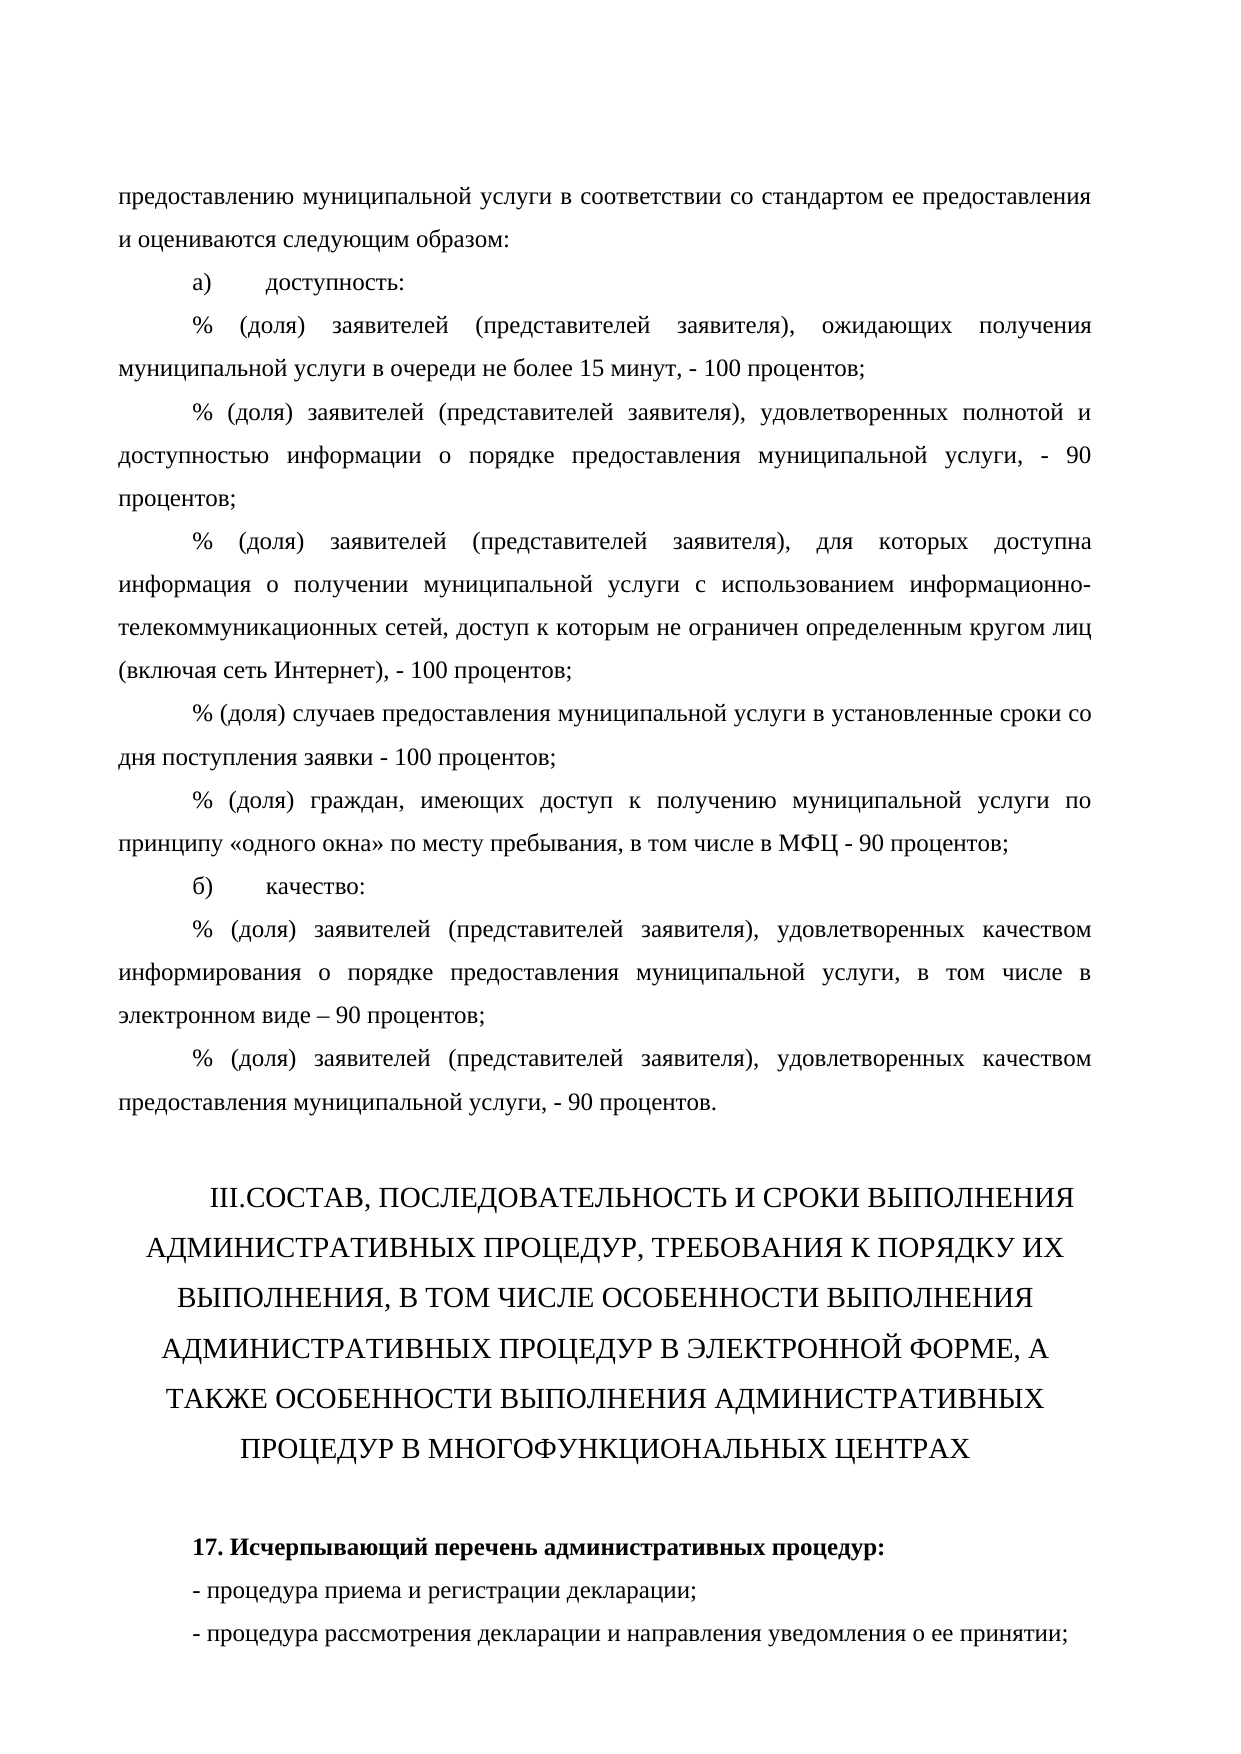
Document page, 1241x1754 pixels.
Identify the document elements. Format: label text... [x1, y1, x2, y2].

text 17. Исчерпывающий перечень административных процедур: [118, 1532, 1092, 1561]
list доступность: [118, 267, 1092, 296]
list качество: [118, 871, 1092, 900]
text % (доля) заявителей (представителей заявителя), удовлетворенных качеством предоставления муниципальной услуги, - 90 процентов. [118, 1043, 1092, 1115]
text III.СОСТАВ, ПОСЛЕДОВАТЕЛЬНОСТЬ И СРОКИ ВЫПОЛНЕНИЯ АДМИНИСТРАТИВНЫХ ПРОЦЕДУР, ТРЕБОВАНИЯ К ПОРЯДКУ ИХ ВЫПОЛНЕНИЯ, В ТОМ ЧИСЛЕ ОСОБЕННОСТИ ВЫПОЛНЕНИЯ АДМИНИСТРАТИВНЫХ ПРОЦЕДУР В ЭЛЕКТРОННОЙ ФОРМЕ, А ТАКЖЕ ОСОБЕННОСТИ ВЫПОЛНЕНИЯ АДМИНИСТРАТИВНЫХ ПРОЦЕДУР В МНОГОФУНКЦИОНАЛЬНЫХ ЦЕНТРАХ [118, 1180, 1092, 1465]
text % (доля) заявителей (представителей заявителя), ожидающих получения муниципальной услуги в очереди не более 15 минут, - 100 процентов; [118, 310, 1092, 382]
text % (доля) заявителей (представителей заявителя), удовлетворенных полнотой и доступностью информации о порядке предоставления муниципальной услуги, - 90 процентов; [118, 397, 1092, 512]
text - процедура рассмотрения декларации и направления уведомления о ее принятии; [118, 1618, 1092, 1647]
text % (доля) заявителей (представителей заявителя), для которых доступна информация о получении муниципальной услуги с использованием информационно-телекоммуникационных сетей, доступ к которым не ограничен определенным кругом лиц (включая сеть Интернет), - 100 процентов; [118, 526, 1092, 684]
text % (доля) граждан, имеющих доступ к получению муниципальной услуги по принципу «одного окна» по месту пребывания, в том числе в МФЦ - 90 процентов; [118, 785, 1092, 857]
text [118, 181, 1092, 253]
text % (доля) случаев предоставления муниципальной услуги в установленные сроки со дня поступления заявки - 100 процентов; [118, 698, 1092, 770]
text % (доля) заявителей (представителей заявителя), удовлетворенных качеством информирования о порядке предоставления муниципальной услуги, в том числе в электронном виде – 90 процентов; [118, 914, 1092, 1029]
text - процедура приема и регистрации декларации; [118, 1575, 1092, 1604]
